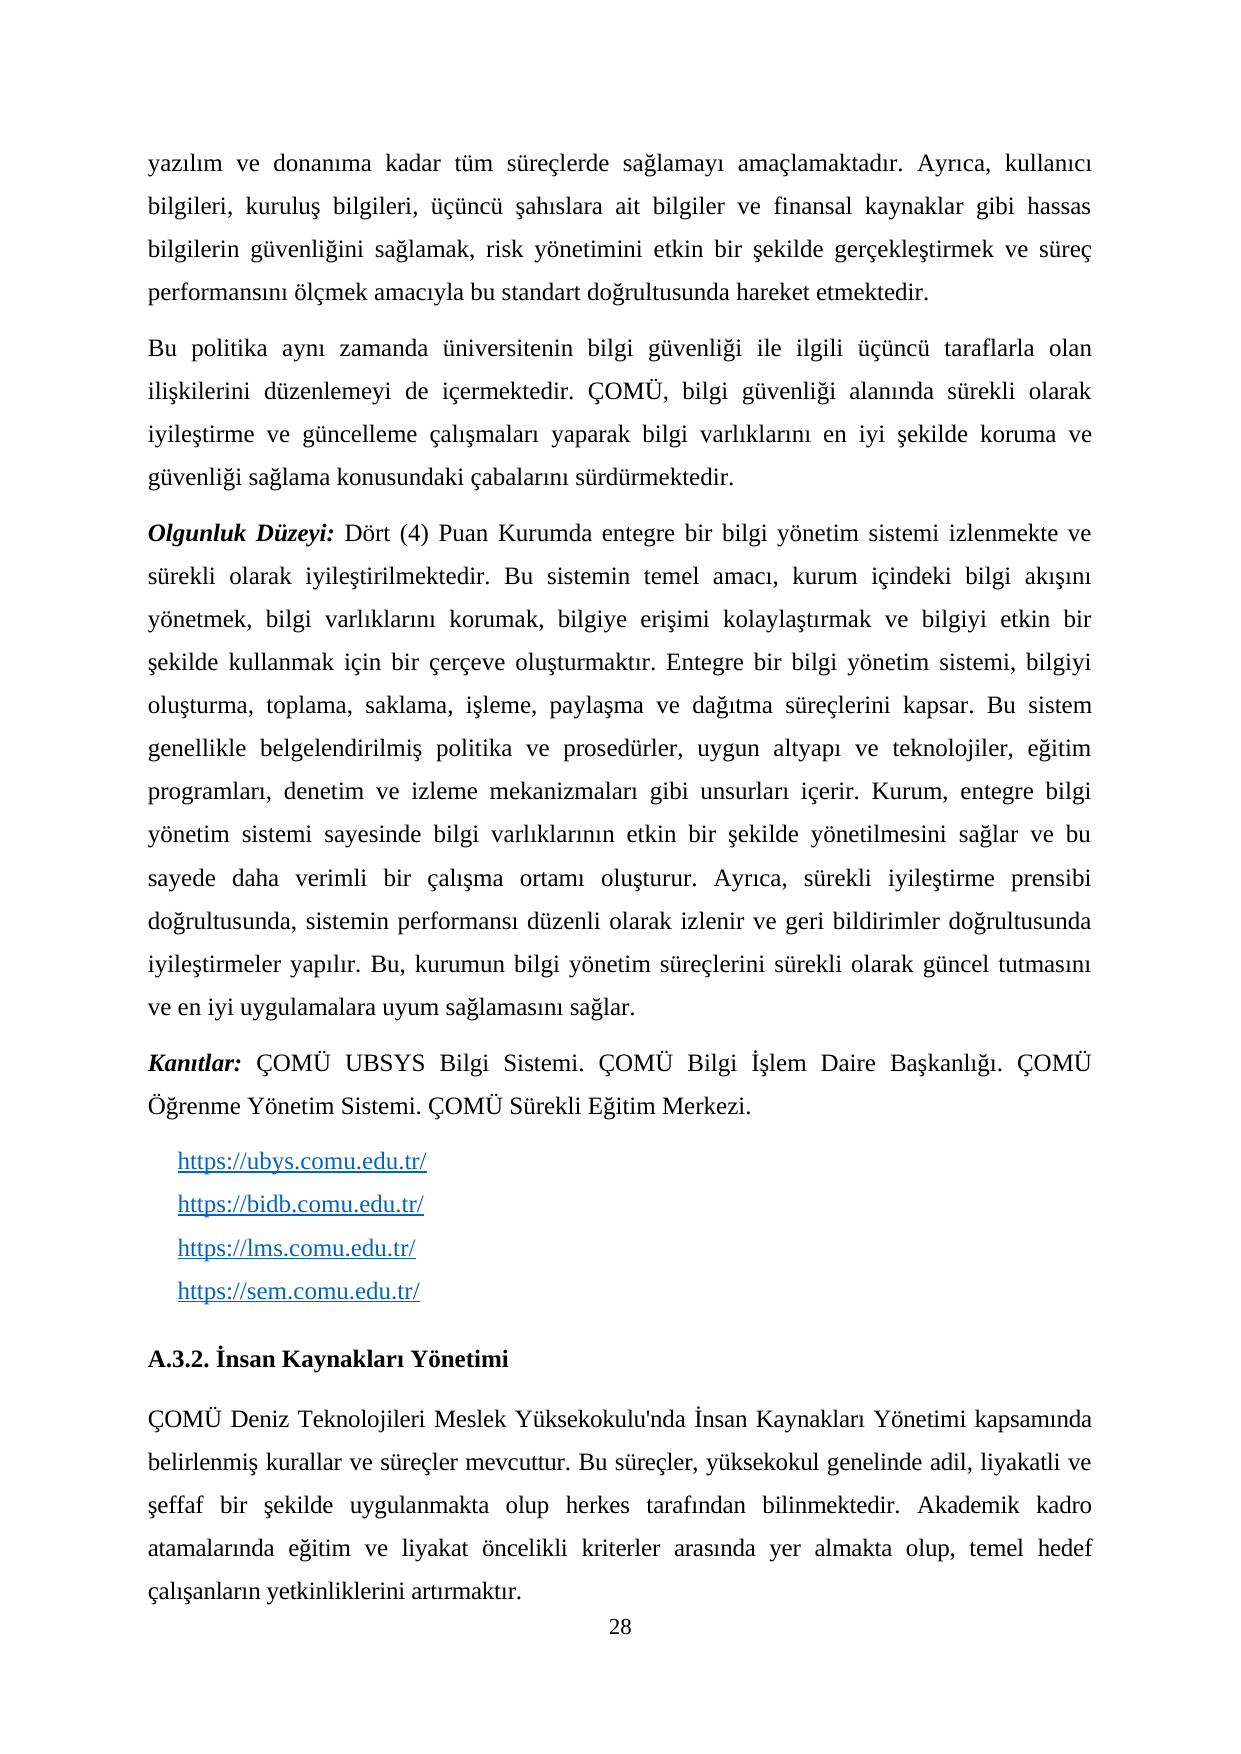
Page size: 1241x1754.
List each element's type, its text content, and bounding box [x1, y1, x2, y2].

text A.3.2. İnsan Kaynakları Yönetimi [148, 1344, 1093, 1373]
text https://lms.comu.edu.tr/ [177, 1233, 1093, 1261]
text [148, 148, 1093, 306]
text https://ubys.comu.edu.tr/ [177, 1146, 1093, 1175]
text ÇOMÜ Deniz Teknolojileri Meslek Yüksekokulu'nda İnsan Kaynakları Yönetimi kapsamında belirlenmiş kurallar ve süreçler mevcuttur. Bu süreçler, yüksekokul genelinde adil, liyakatli ve şeffaf bir şekilde uygulanmakta olup herkes tarafından bilinmektedir. Akademik kadro atamalarında eğitim ve liyakat öncelikli kriterler arasında yer almakta olup, temel hedef çalışanların yetkinliklerini artırmaktır. [148, 1404, 1093, 1605]
text Bu politika aynı zamanda üniversitenin bilgi güvenliği ile ilgili üçüncü taraflarla olan ilişkilerini düzenlemeyi de içermektedir. ÇOMÜ, bilgi güvenliği alanında sürekli olarak iyileştirme ve güncelleme çalışmaları yaparak bilgi varlıklarını en iyi şekilde koruma ve güvenliği sağlama konusundaki çabalarını sürdürmektedir. [148, 333, 1093, 491]
text https://bidb.comu.edu.tr/ [177, 1189, 1093, 1218]
text Kanıtlar: ÇOMÜ UBSYS Bilgi Sistemi. ÇOMÜ Bilgi İşlem Daire Başkanlığı. ÇOMÜ Öğrenme Yönetim Sistemi. ÇOMÜ Sürekli Eğitim Merkezi. [148, 1048, 1093, 1119]
text Olgunluk Düzeyi: Dört (4) Puan Kurumda entegre bir bilgi yönetim sistemi izlenmekte ve sürekli olarak iyileştirilmektedir. Bu sistemin temel amacı, kurum içindeki bilgi akışını yönetmek, bilgi varlıklarını korumak, bilgiye erişimi kolaylaştırmak ve bilgiyi etkin bir şekilde kullanmak için bir çerçeve oluşturmaktır. Entegre bir bilgi yönetim sistemi, bilgiyi oluşturma, toplama, saklama, işleme, paylaşma ve dağıtma süreçlerini kapsar. Bu sistem genellikle belgelendirilmiş politika ve prosedürler, uygun altyapı ve teknolojiler, eğitim programları, denetim ve izleme mekanizmaları gibi unsurları içerir. Kurum, entegre bilgi yönetim sistemi sayesinde bilgi varlıklarının etkin bir şekilde yönetilmesini sağlar ve bu sayede daha verimli bir çalışma ortamı oluşturur. Ayrıca, sürekli iyileştirme prensibi doğrultusunda, sistemin performansı düzenli olarak izlenir ve geri bildirimler doğrultusunda iyileştirmeler yapılır. Bu, kurumun bilgi yönetim süreçlerini sürekli olarak güncel tutmasını ve en iyi uygulamalara uyum sağlamasını sağlar. [148, 518, 1093, 1021]
text https://sem.comu.edu.tr/ [177, 1276, 1093, 1304]
